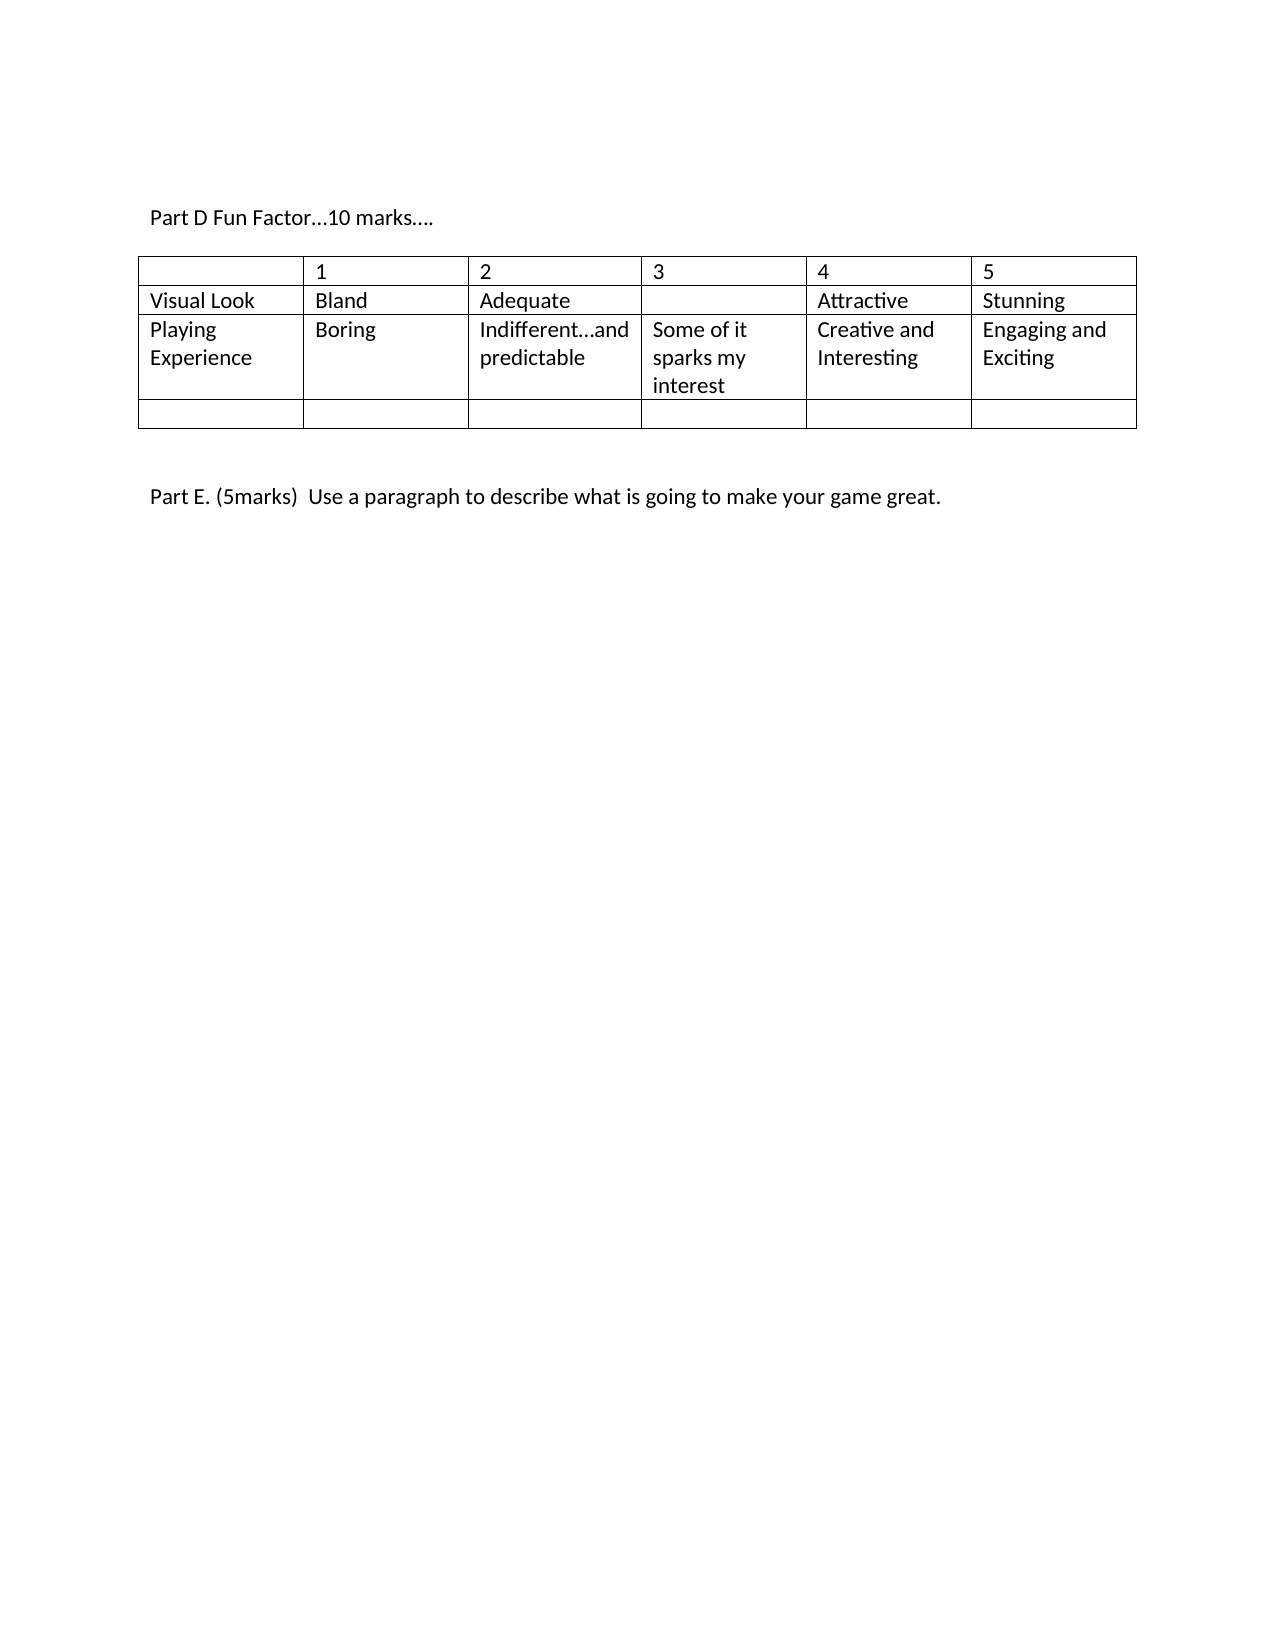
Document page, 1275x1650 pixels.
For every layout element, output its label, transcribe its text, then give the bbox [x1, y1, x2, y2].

table_cell Attractive [807, 286, 971, 314]
table_header 5 [972, 257, 1136, 285]
table_header 3 [642, 257, 806, 285]
table_cell [642, 286, 806, 314]
table_cell Visual Look [139, 286, 303, 314]
table_cell Adequate [469, 286, 641, 314]
table_cell [972, 400, 1136, 428]
table_header 1 [304, 257, 468, 285]
table_cell Playing Experience [139, 315, 303, 399]
table_cell Some of it sparks my interest [642, 315, 806, 399]
table_header 2 [469, 257, 641, 285]
table_cell Indifferent…and predictable [469, 315, 641, 399]
table_cell [469, 400, 641, 428]
table_cell [139, 400, 303, 428]
table_header [139, 257, 303, 285]
table_cell [642, 400, 806, 428]
table_cell Boring [304, 315, 468, 399]
text Part D Fun Factor…10 marks…. [150, 203, 1125, 231]
table_cell Creative and Interesting [807, 315, 971, 399]
table_header 4 [807, 257, 971, 285]
text Part E. (5marks) Use a paragraph to describe what is going to make your game great. [150, 482, 1125, 510]
table_cell [807, 400, 971, 428]
table_cell Engaging and Exciting [972, 315, 1136, 399]
table_cell [304, 400, 468, 428]
table_cell Bland [304, 286, 468, 314]
table_cell Stunning [972, 286, 1136, 314]
